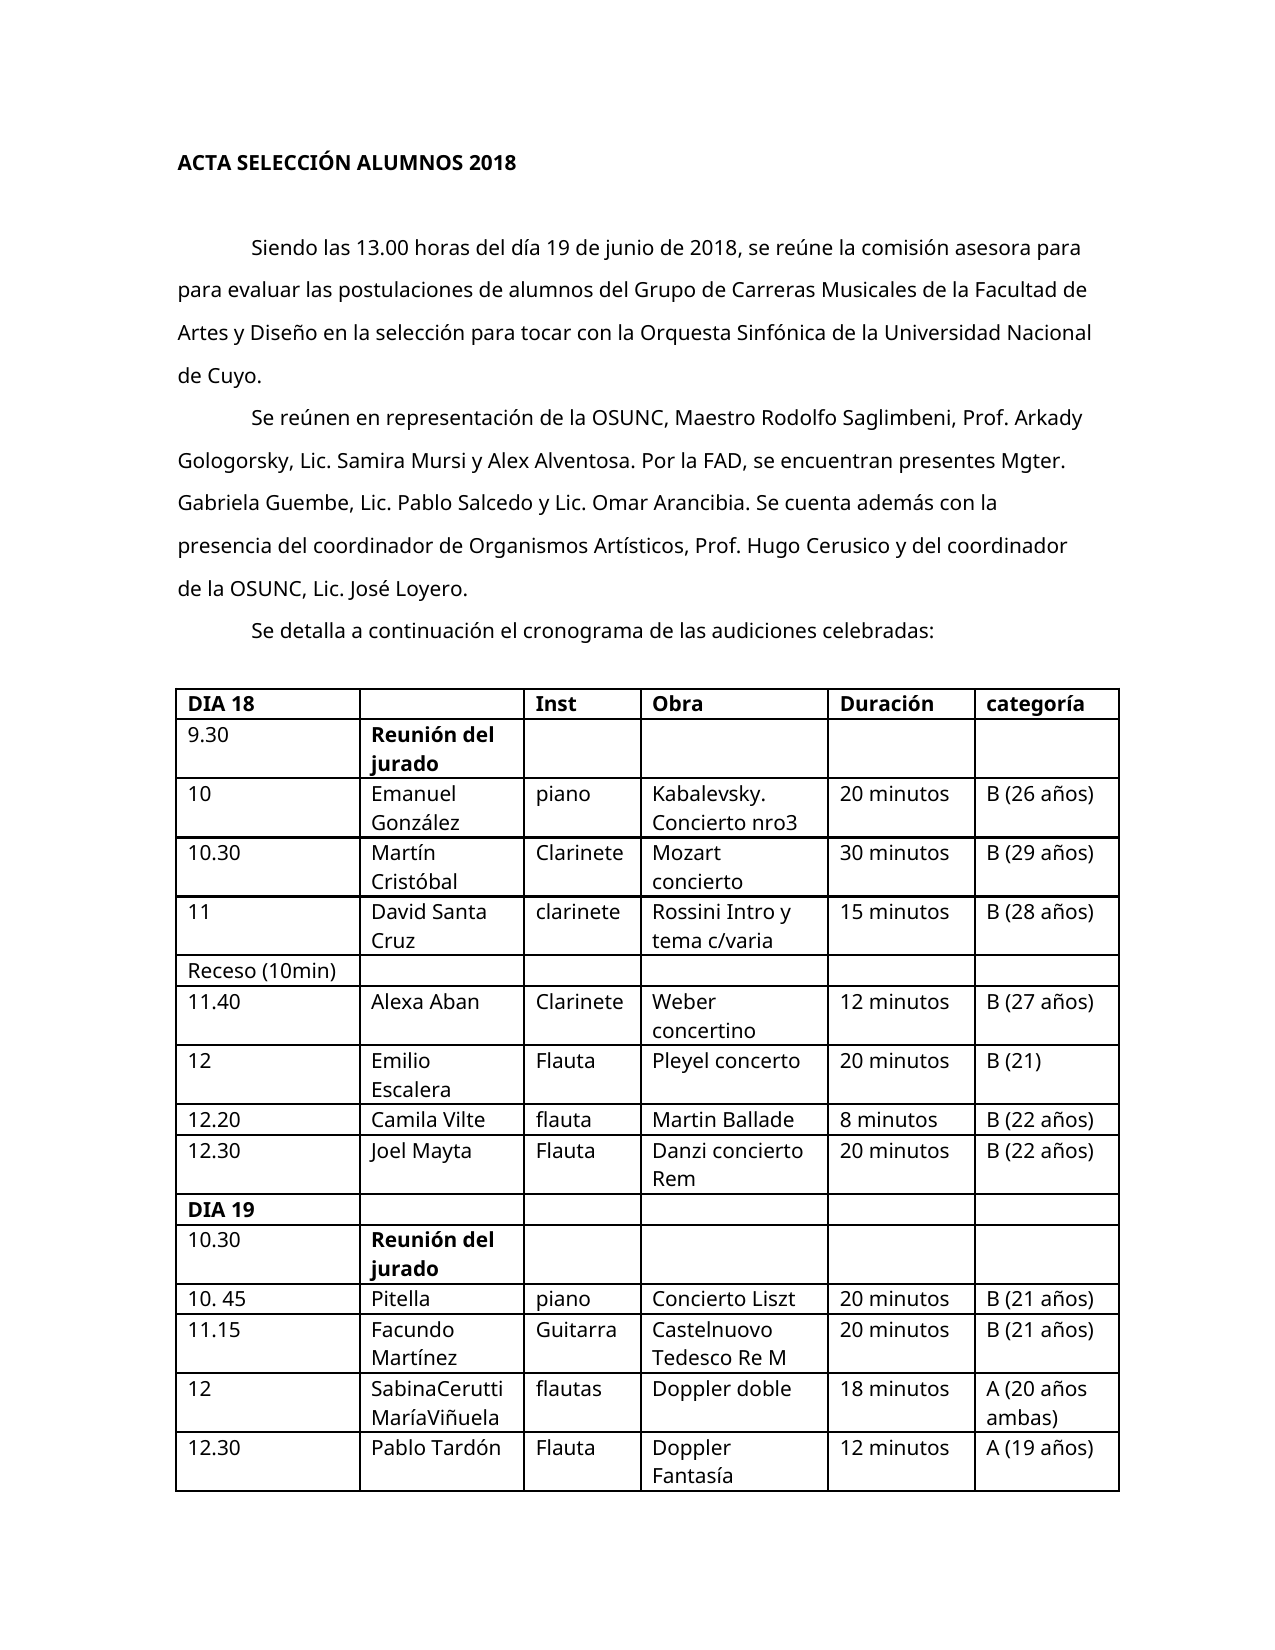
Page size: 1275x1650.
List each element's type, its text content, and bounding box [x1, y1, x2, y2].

table_cell [525, 956, 640, 985]
table_cell Guitarra [525, 1315, 640, 1372]
table_cell 10. 45 [177, 1285, 359, 1313]
table_cell Mozart concierto [642, 839, 827, 895]
table_cell Pleyel concerto [642, 1046, 827, 1103]
table_cell 20 minutos [829, 779, 974, 836]
table_cell [829, 1226, 974, 1282]
table_cell B (29 años) [976, 839, 1118, 895]
table_cell Kabalevsky. Concierto nro3 [642, 779, 827, 836]
table_cell [642, 720, 827, 777]
table_cell [976, 720, 1118, 777]
table_header [361, 690, 523, 718]
table_cell [829, 956, 974, 985]
table_cell piano [525, 779, 640, 836]
table_cell [525, 1195, 640, 1223]
table_cell B (21 años) [976, 1315, 1118, 1372]
table_cell 11 [177, 898, 359, 954]
table_cell flauta [525, 1105, 640, 1134]
table_cell 12 minutos [829, 987, 974, 1044]
text ACTA SELECCIÓN ALUMNOS 2018 [177, 148, 1098, 176]
table_cell SabinaCerutti MaríaViñuela [361, 1374, 523, 1431]
table_cell 20 minutos [829, 1046, 974, 1103]
table_cell 12.30 [177, 1433, 359, 1490]
table_cell Facundo Martínez [361, 1315, 523, 1372]
table_cell 10.30 [177, 1226, 359, 1282]
table_cell [976, 1195, 1118, 1223]
table_cell 9.30 [177, 720, 359, 777]
table_cell [976, 1226, 1118, 1282]
table_cell Emanuel González [361, 779, 523, 836]
table_cell B (27 años) [976, 987, 1118, 1044]
table_cell 11.40 [177, 987, 359, 1044]
table_cell DIA 19 [177, 1195, 359, 1223]
text Se reúnen en representación de la OSUNC, Maestro Rodolfo Saglimbeni, Prof. Arkady Gologorsky, Lic. Samira Mursi y Alex Alventosa. Por la FAD, se encuentran presentes Mgter. Gabriela Guembe, Lic. Pablo Salcedo y Lic. Omar Arancibia. Se cuenta además con la presencia del coordinador de Organismos Artísticos, Prof. Hugo Cerusico y del coordinador de la OSUNC, Lic. José Loyero. [177, 403, 1098, 602]
table_cell David Santa Cruz [361, 898, 523, 954]
table_cell Flauta [525, 1136, 640, 1193]
table_cell 20 minutos [829, 1315, 974, 1372]
table_cell 30 minutos [829, 839, 974, 895]
table_cell 10.30 [177, 839, 359, 895]
table_cell Pitella [361, 1285, 523, 1313]
table_cell Joel Mayta [361, 1136, 523, 1193]
table_cell Pablo Tardón [361, 1433, 523, 1490]
table_cell [642, 1226, 827, 1282]
text Siendo las 13.00 horas del día 19 de junio de 2018, se reúne la comisión asesora para para evaluar las postulaciones de alumnos del Grupo de Carreras Musicales de la Facultad de Artes y Diseño en la selección para tocar con la Orquesta Sinfónica de la Universidad Nacional de Cuyo. [177, 233, 1098, 389]
table_cell Emilio Escalera [361, 1046, 523, 1103]
table_cell Concierto Liszt [642, 1285, 827, 1313]
table_cell 12 [177, 1374, 359, 1431]
table_cell B (26 años) [976, 779, 1118, 836]
table_cell [976, 956, 1118, 985]
table_cell 12 [177, 1046, 359, 1103]
table_cell B (28 años) [976, 898, 1118, 954]
table_cell Danzi concierto Rem [642, 1136, 827, 1193]
table_cell Receso (10min) [177, 956, 359, 985]
table_cell clarinete [525, 898, 640, 954]
table_cell Reunión del jurado [361, 1226, 523, 1282]
table_header Inst [525, 690, 640, 718]
table_cell Doppler doble [642, 1374, 827, 1431]
table_cell 18 minutos [829, 1374, 974, 1431]
table_cell B (22 años) [976, 1136, 1118, 1193]
table_cell B (22 años) [976, 1105, 1118, 1134]
table_cell Camila Vilte [361, 1105, 523, 1134]
table_cell [525, 720, 640, 777]
table_cell [829, 1195, 974, 1223]
table_cell [642, 956, 827, 985]
table_cell B (21) [976, 1046, 1118, 1103]
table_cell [642, 1433, 827, 1490]
table_cell [361, 956, 523, 985]
table_cell 12.20 [177, 1105, 359, 1134]
table_cell Castelnuovo Tedesco Re M [642, 1315, 827, 1372]
table_cell Weber concertino [642, 987, 827, 1044]
table_cell A (20 años ambas) [976, 1374, 1118, 1431]
table_cell Rossini Intro y tema c/varia [642, 898, 827, 954]
table_cell Flauta [525, 1433, 640, 1490]
table_cell B (21 años) [976, 1285, 1118, 1313]
table_cell [361, 1195, 523, 1223]
table_cell Clarinete [525, 839, 640, 895]
table_cell 20 minutos [829, 1136, 974, 1193]
table_cell A (19 años) [976, 1433, 1118, 1490]
table_header Obra [642, 690, 827, 718]
table_cell 8 minutos [829, 1105, 974, 1134]
table_header Duración [829, 690, 974, 718]
table_cell [642, 1195, 827, 1223]
table_cell Alexa Aban [361, 987, 523, 1044]
table_cell 20 minutos [829, 1285, 974, 1313]
table_cell 12.30 [177, 1136, 359, 1193]
table_cell [525, 1226, 640, 1282]
text Se detalla a continuación el cronograma de las audiciones celebradas: [177, 616, 1098, 645]
table_cell Clarinete [525, 987, 640, 1044]
table_cell 15 minutos [829, 898, 974, 954]
table_cell Flauta [525, 1046, 640, 1103]
table_cell Reunión del jurado [361, 720, 523, 777]
table_cell piano [525, 1285, 640, 1313]
table_cell 12 minutos [829, 1433, 974, 1490]
table_cell Martin Ballade [642, 1105, 827, 1134]
table_cell 11.15 [177, 1315, 359, 1372]
table_cell Martín Cristóbal [361, 839, 523, 895]
table_header categoría [976, 690, 1118, 718]
table_cell flautas [525, 1374, 640, 1431]
table_header DIA 18 [177, 690, 359, 718]
table_cell [829, 720, 974, 777]
table_cell 10 [177, 779, 359, 836]
